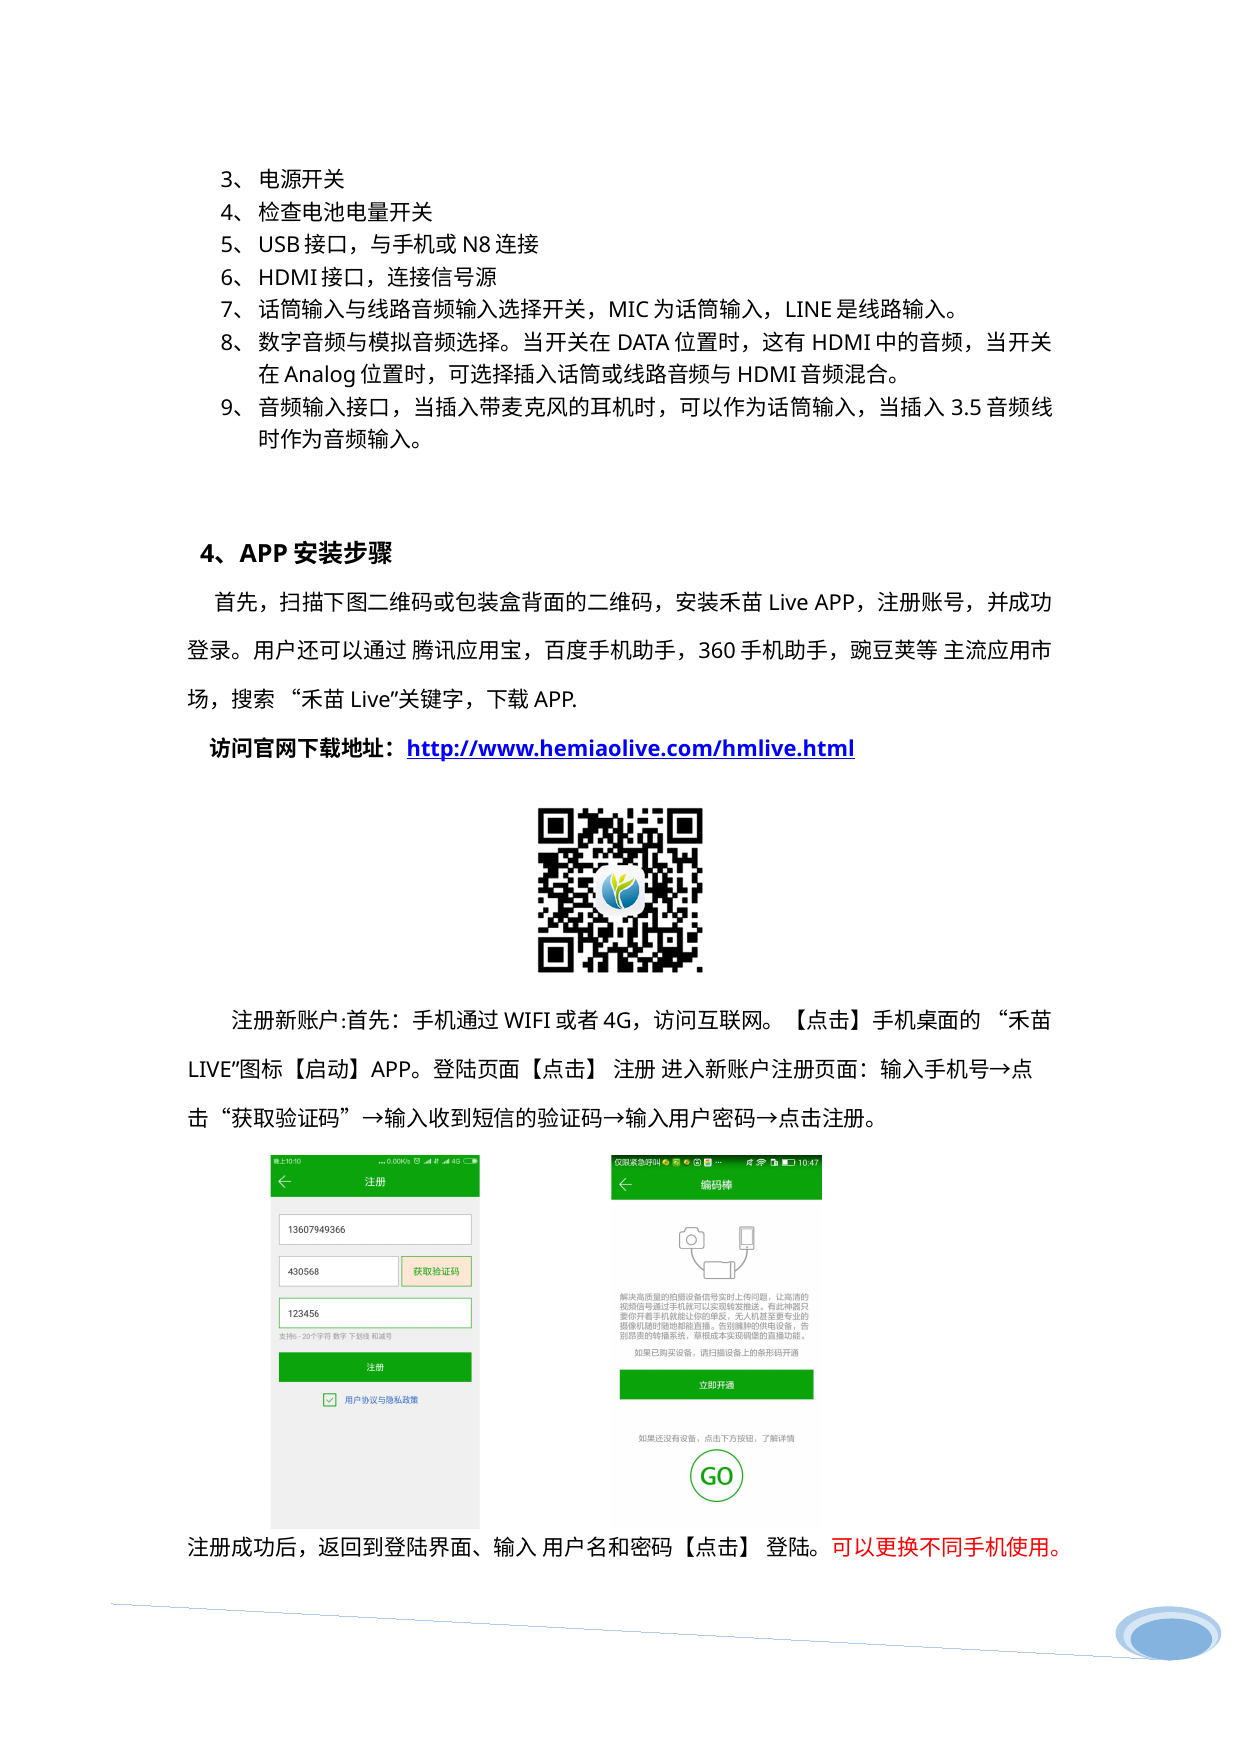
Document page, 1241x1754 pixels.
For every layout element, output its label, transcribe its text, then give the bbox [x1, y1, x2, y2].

picture [611, 1155, 822, 1529]
list 电源开关 [220, 162, 1053, 194]
list 数字音频与模拟音频选择。当开关在DATA位置时，这有HDMI中的音频，当开关在Analog位置时，可选择插入话筒或线路音频与HDMI音频混合。 [220, 324, 1053, 389]
picture [270, 1155, 480, 1529]
list HDMI接口，连接信号源 [220, 259, 1053, 292]
text 注册成功后，返回到登陆界面、输入 用户名和密码【点击】 登陆。可以更换不同手机使用。 [187, 1529, 1053, 1562]
text 首先，扫描下图二维码或包装盒背面的二维码，安装禾苗Live APP，注册账号，并成功登录。用户还可以通过 腾讯应用宝，百度手机助手，360手机助手，豌豆荚等 主流应用市场，搜索 “禾苗Live”关键字，下载APP. [187, 584, 1053, 714]
list 音频输入接口，当插入带麦克风的耳机时，可以作为话筒输入，当插入3.5音频线时作为音频输入。 [220, 389, 1053, 454]
list USB接口，与手机或N8连接 [220, 227, 1053, 259]
text 4、APP安装步骤 [187, 519, 1053, 584]
text 访问官网下载地址：http://www.hemiaolive.com/hmlive.html [187, 730, 1053, 763]
text 注册新账户:首先：手机通过WIFI或者4G，访问互联网。【点击】手机桌面的 “禾苗LIVE”图标【启动】APP。登陆页面【点击】 注册 进入新账户注册页面：输入手机号→点击“获取验证码”→输入收到短信的验证码→输入用户密码→点击注册。 [187, 1003, 1053, 1133]
list 检查电池电量开关 [220, 194, 1053, 227]
picture [524, 794, 716, 986]
list 话筒输入与线路音频输入选择开关，MIC为话筒输入，LINE是线路输入。 [220, 292, 1053, 324]
